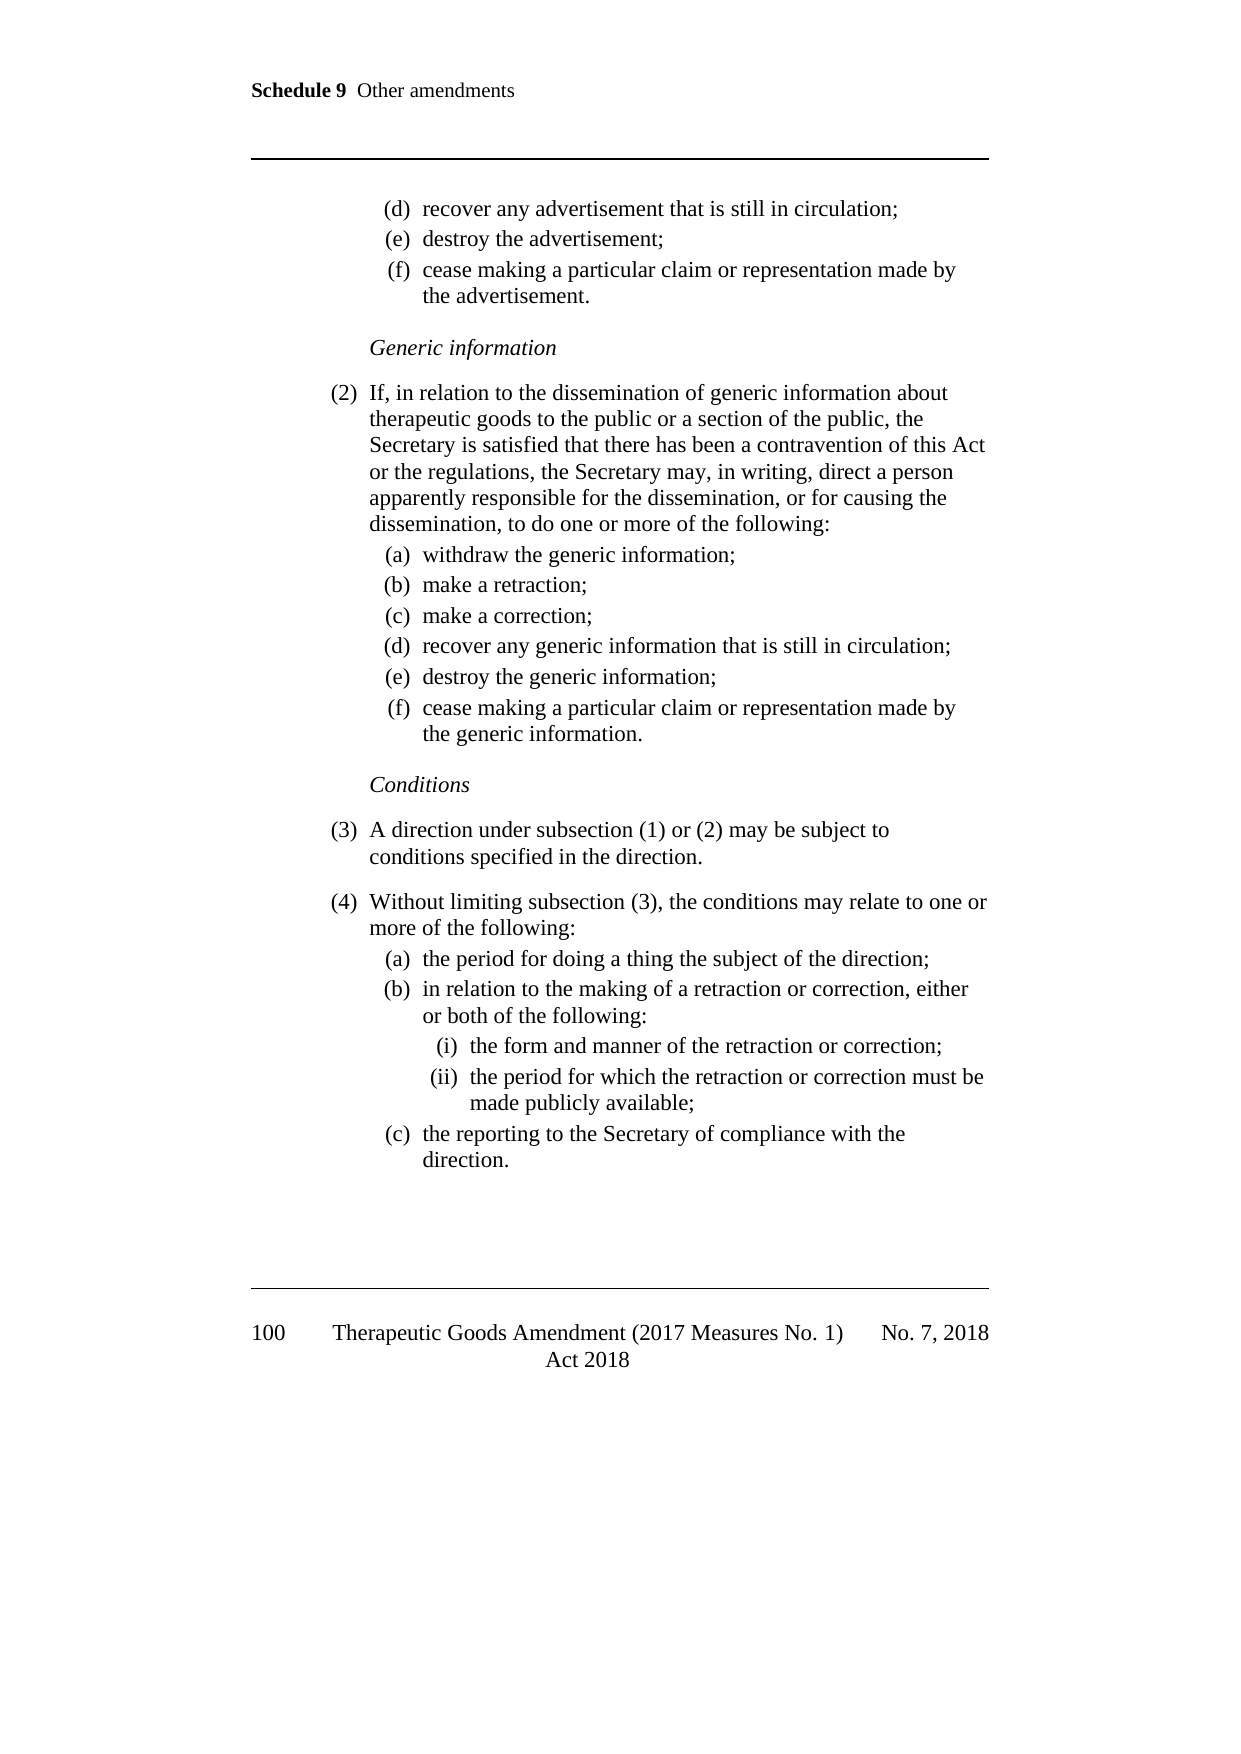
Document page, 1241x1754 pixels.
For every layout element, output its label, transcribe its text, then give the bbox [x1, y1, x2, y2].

text (2) If, in relation to the dissemination of generic information about therapeutic goods to the public or a section of the public, the Secretary is satisfied that there has been a contravention of this Act or the regulations, the Secretary may, in writing, direct a person apparently responsible for the dissemination, or for causing the dissemination, to do one or more of the following: [251, 379, 989, 537]
text (d) recover any generic information that is still in circulation; [251, 633, 989, 659]
text (c) make a correction; [251, 602, 989, 628]
text (f) cease making a particular claim or representation made by the generic information. [251, 694, 989, 746]
text (a) the period for doing a thing the subject of the direction; [251, 945, 989, 971]
text (i) the form and manner of the retraction or correction; [251, 1032, 989, 1058]
text (d) recover any advertisement that is still in circulation; [251, 195, 989, 221]
text (f) cease making a particular claim or representation made by the advertisement. [251, 256, 989, 309]
text (a) withdraw the generic information; [251, 541, 989, 567]
text Conditions [369, 771, 989, 798]
text (e) destroy the generic information; [251, 663, 989, 689]
text (b) in relation to the making of a retraction or correction, either or both of the following: [251, 975, 989, 1028]
text (3) A direction under subsection (1) or (2) may be subject to conditions specified in the direction. [251, 816, 989, 869]
text Generic information [369, 334, 989, 360]
text (c) the reporting to the Secretary of compliance with the direction. [251, 1119, 989, 1172]
text (e) destroy the advertisement; [251, 225, 989, 252]
text (b) make a retraction; [251, 572, 989, 598]
text (ii) the period for which the retraction or correction must be made publicly available; [251, 1063, 989, 1115]
text (4) Without limiting subsection (3), the conditions may relate to one or more of the following: [251, 888, 989, 941]
